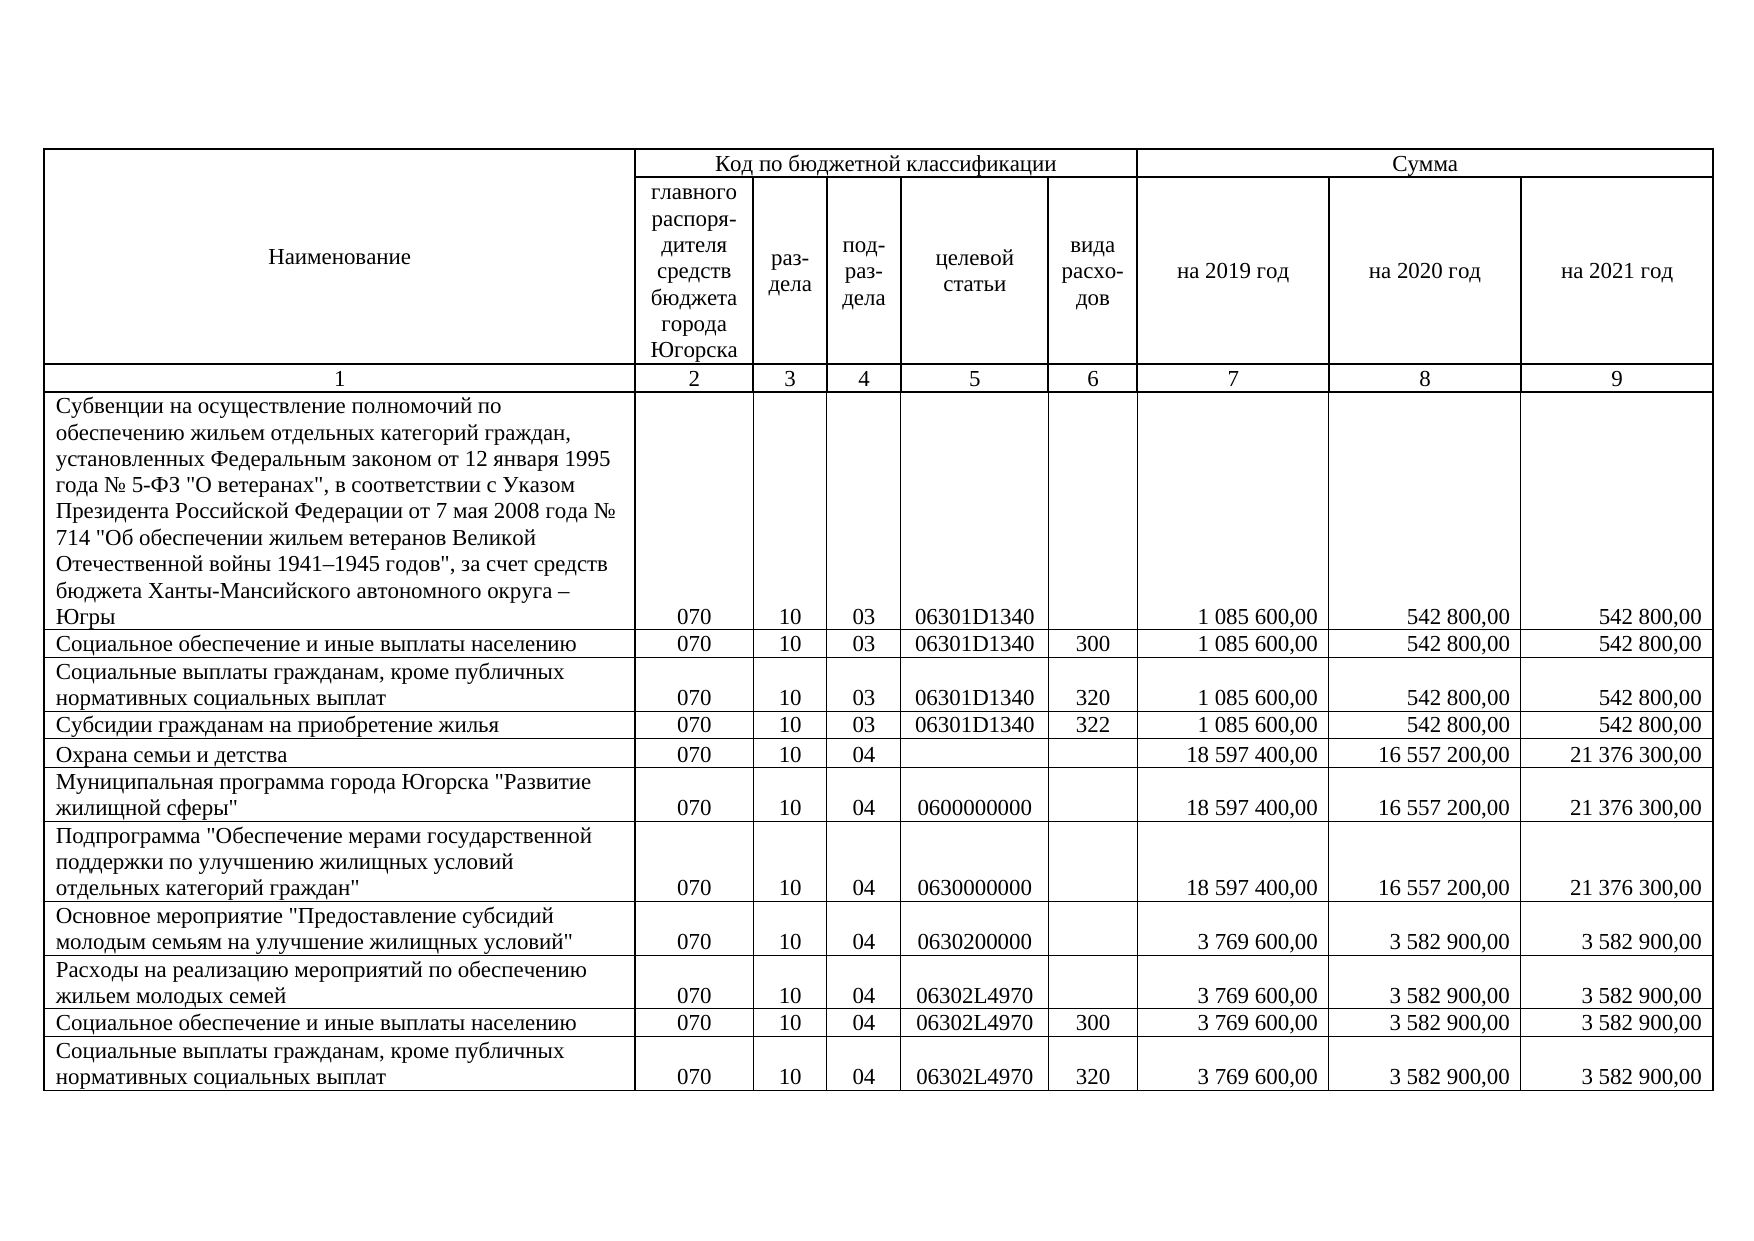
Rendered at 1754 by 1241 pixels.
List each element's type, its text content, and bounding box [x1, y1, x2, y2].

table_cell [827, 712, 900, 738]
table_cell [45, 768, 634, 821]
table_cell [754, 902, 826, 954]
table_header Сумма [1138, 150, 1712, 176]
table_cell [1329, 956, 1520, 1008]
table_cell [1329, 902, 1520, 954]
table_cell вида расхо-дов [1049, 178, 1136, 363]
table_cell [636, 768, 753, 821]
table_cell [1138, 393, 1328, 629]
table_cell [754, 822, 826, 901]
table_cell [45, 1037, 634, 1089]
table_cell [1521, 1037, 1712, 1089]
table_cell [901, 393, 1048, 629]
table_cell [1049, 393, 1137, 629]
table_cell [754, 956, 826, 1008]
table_cell 7 [1138, 365, 1328, 391]
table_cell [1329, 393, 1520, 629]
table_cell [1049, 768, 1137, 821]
table_header Наименование [45, 150, 634, 363]
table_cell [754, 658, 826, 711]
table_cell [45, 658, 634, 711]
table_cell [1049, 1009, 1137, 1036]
table_cell на 2020 год [1330, 178, 1520, 363]
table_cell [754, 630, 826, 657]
table_cell на 2019 год [1138, 178, 1328, 363]
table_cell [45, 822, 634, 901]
table_cell 6 [1049, 365, 1136, 391]
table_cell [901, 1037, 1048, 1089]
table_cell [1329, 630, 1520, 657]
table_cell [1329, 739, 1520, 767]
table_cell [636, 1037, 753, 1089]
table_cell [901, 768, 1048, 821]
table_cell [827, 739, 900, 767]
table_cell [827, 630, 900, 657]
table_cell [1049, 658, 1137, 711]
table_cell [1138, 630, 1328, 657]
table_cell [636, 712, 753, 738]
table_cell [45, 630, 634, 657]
table_cell 2 [636, 365, 752, 391]
table_cell под-раз-дела [828, 178, 900, 363]
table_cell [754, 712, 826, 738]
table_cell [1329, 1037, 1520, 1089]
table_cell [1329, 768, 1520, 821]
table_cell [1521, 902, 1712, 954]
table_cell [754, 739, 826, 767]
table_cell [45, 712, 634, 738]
table_header Код по бюджетной классификации [636, 150, 1136, 176]
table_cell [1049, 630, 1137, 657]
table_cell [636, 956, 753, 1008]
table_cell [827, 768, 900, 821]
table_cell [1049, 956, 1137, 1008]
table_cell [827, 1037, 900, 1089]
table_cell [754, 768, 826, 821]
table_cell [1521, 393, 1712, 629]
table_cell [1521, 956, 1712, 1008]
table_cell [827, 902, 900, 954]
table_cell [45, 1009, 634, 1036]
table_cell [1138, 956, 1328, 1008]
table_cell 4 [828, 365, 900, 391]
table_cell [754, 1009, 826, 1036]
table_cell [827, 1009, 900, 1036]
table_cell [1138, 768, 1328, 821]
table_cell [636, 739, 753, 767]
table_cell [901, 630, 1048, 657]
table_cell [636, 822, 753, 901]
table_cell целевой статьи [902, 178, 1047, 363]
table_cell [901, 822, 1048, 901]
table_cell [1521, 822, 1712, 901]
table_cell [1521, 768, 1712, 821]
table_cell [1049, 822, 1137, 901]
table_cell раз-дела [754, 178, 826, 363]
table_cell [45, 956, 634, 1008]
table_cell 9 [1522, 365, 1712, 391]
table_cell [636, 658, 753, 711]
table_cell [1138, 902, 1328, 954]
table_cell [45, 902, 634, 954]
table_cell 5 [902, 365, 1047, 391]
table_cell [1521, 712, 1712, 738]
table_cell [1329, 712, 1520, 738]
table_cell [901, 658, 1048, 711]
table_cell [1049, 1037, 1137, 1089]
table_cell 3 [754, 365, 826, 391]
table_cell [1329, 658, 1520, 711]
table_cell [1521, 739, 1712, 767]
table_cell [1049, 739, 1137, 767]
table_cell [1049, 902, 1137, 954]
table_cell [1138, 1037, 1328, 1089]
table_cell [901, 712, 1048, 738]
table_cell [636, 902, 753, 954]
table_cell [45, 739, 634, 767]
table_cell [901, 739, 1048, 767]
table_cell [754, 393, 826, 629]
table_cell на 2021 год [1522, 178, 1712, 363]
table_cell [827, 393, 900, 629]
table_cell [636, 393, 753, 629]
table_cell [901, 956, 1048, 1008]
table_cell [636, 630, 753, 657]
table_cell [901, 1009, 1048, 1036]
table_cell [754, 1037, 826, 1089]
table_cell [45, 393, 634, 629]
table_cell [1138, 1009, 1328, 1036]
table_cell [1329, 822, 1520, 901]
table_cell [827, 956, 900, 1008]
table_cell 8 [1330, 365, 1520, 391]
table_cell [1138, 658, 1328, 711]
table_cell 1 [45, 365, 634, 391]
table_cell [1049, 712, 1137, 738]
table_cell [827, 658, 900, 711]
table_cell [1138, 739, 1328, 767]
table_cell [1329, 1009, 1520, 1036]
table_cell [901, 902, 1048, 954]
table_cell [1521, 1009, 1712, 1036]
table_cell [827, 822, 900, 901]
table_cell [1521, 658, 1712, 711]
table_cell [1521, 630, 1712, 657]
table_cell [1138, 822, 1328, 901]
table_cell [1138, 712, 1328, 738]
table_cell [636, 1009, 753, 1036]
table_cell главного распоря-дителя средств бюджета города Югорска [636, 178, 752, 363]
